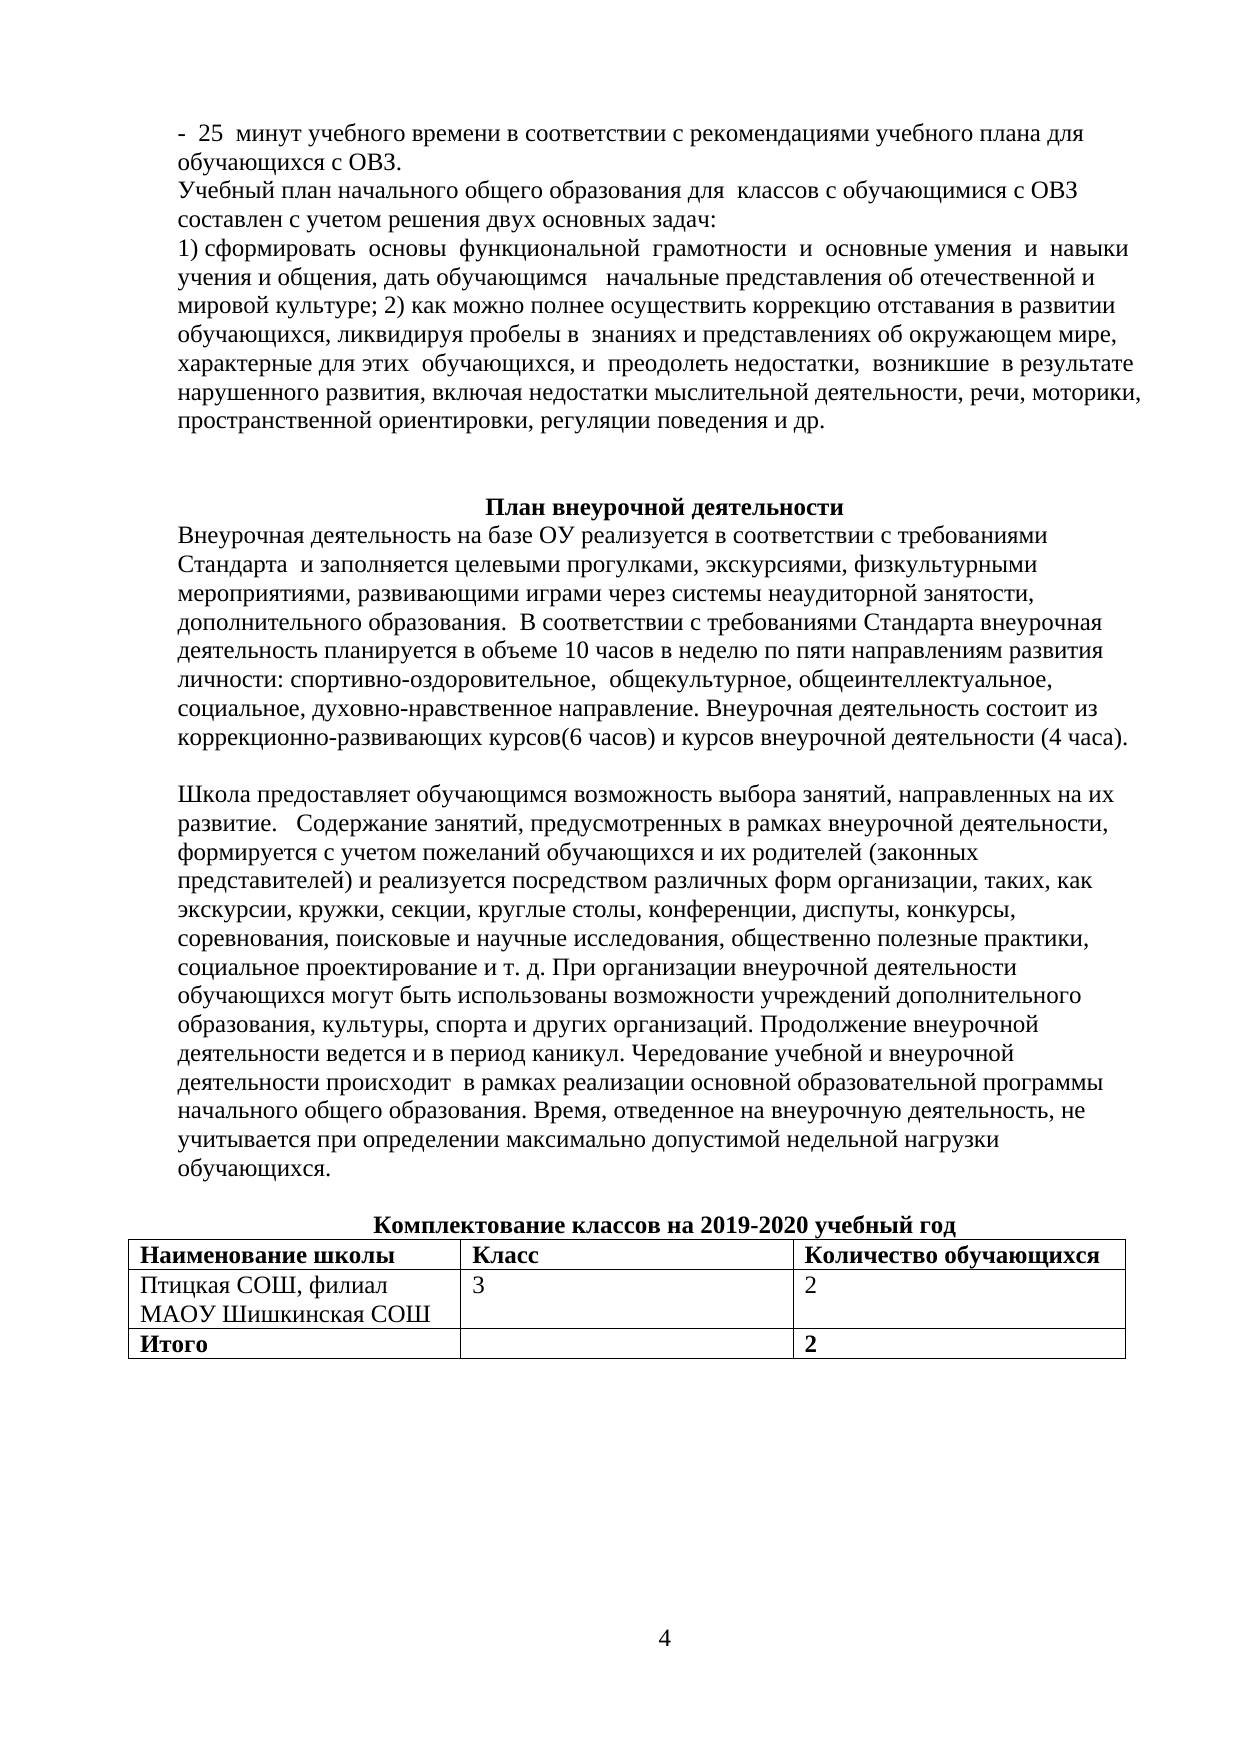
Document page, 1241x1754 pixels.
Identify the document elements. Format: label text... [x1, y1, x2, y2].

table_cell Итого [129, 1329, 460, 1357]
text 1) сформировать основы функциональной грамотности и основные умения и навыки учения и общения, дать обучающимся начальные представления об отечественной и мировой культуре; 2) как можно полнее осуществить коррекцию отставания в развитии обучающихся, ликвидируя пробелы в знаниях и представлениях об окружающем мире, характерные для этих обучающихся, и преодолеть недостатки, возникшие в результате нарушенного развития, включая недостатки мыслительной деятельности, речи, моторики, пространственной ориентировки, регуляции поведения и др. [177, 233, 1152, 434]
table_cell 2 [794, 1270, 1125, 1328]
text Школа предоставляет обучающимся возможность выбора занятий, направленных на их развитие. Содержание занятий, предусмотренных в рамках внеурочной деятельности, формируется с учетом пожеланий обучающихся и их родителей (законных представителей) и реализуется посредством различных форм организации, таких, как экскурсии, кружки, секции, круглые столы, конференции, диспуты, конкурсы, соревнования, поисковые и научные исследования, общественно полезные практики, социальное проектирование и т. д. При организации внеурочной деятельности обучающихся могут быть использованы возможности учреждений дополнительного образования, культуры, спорта и других организаций. Продолжение внеурочной деятельности ведется и в период каникул. Чередование учебной и внеурочной деятельности происходит в рамках реализации основной образовательной программы начального общего образования. Время, отведенное на внеурочную деятельность, не учитывается при определении максимально допустимой недельной нагрузки обучающихся. [177, 779, 1152, 1182]
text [177, 118, 1152, 176]
table_cell Птицкая СОШ, филиал МАОУ Шишкинская СОШ [129, 1270, 460, 1328]
text План внеурочной деятельности [177, 492, 1152, 521]
text Внеурочная деятельность на базе ОУ реализуется в соответствии с требованиями Стандарта и заполняется целевыми прогулками, экскурсиями, физкультурными мероприятиями, развивающими играми через системы неаудиторной занятости, дополнительного образования. В соответствии с требованиями Стандарта внеурочная деятельность планируется в объеме 10 часов в неделю по пяти направлениям развития личности: спортивно-оздоровительное, общекультурное, общеинтеллектуальное, социальное, духовно-нравственное направление. Внеурочная деятельность состоит из коррекционно-развивающих курсов(6 часов) и курсов внеурочной деятельности (4 часа). [177, 521, 1152, 751]
table_cell [461, 1329, 793, 1357]
text Комплектование классов на 2019-2020 учебный год [177, 1211, 1152, 1239]
table_cell 2 [794, 1329, 1125, 1357]
table_header Класс [461, 1240, 793, 1269]
table_header Количество обучающихся [794, 1240, 1125, 1269]
table_cell 3 [461, 1270, 793, 1328]
table_header Наименование школы [129, 1240, 460, 1269]
text Учебный план начального общего образования для классов с обучающимися с ОВЗ составлен с учетом решения двух основных задач: [177, 176, 1152, 233]
